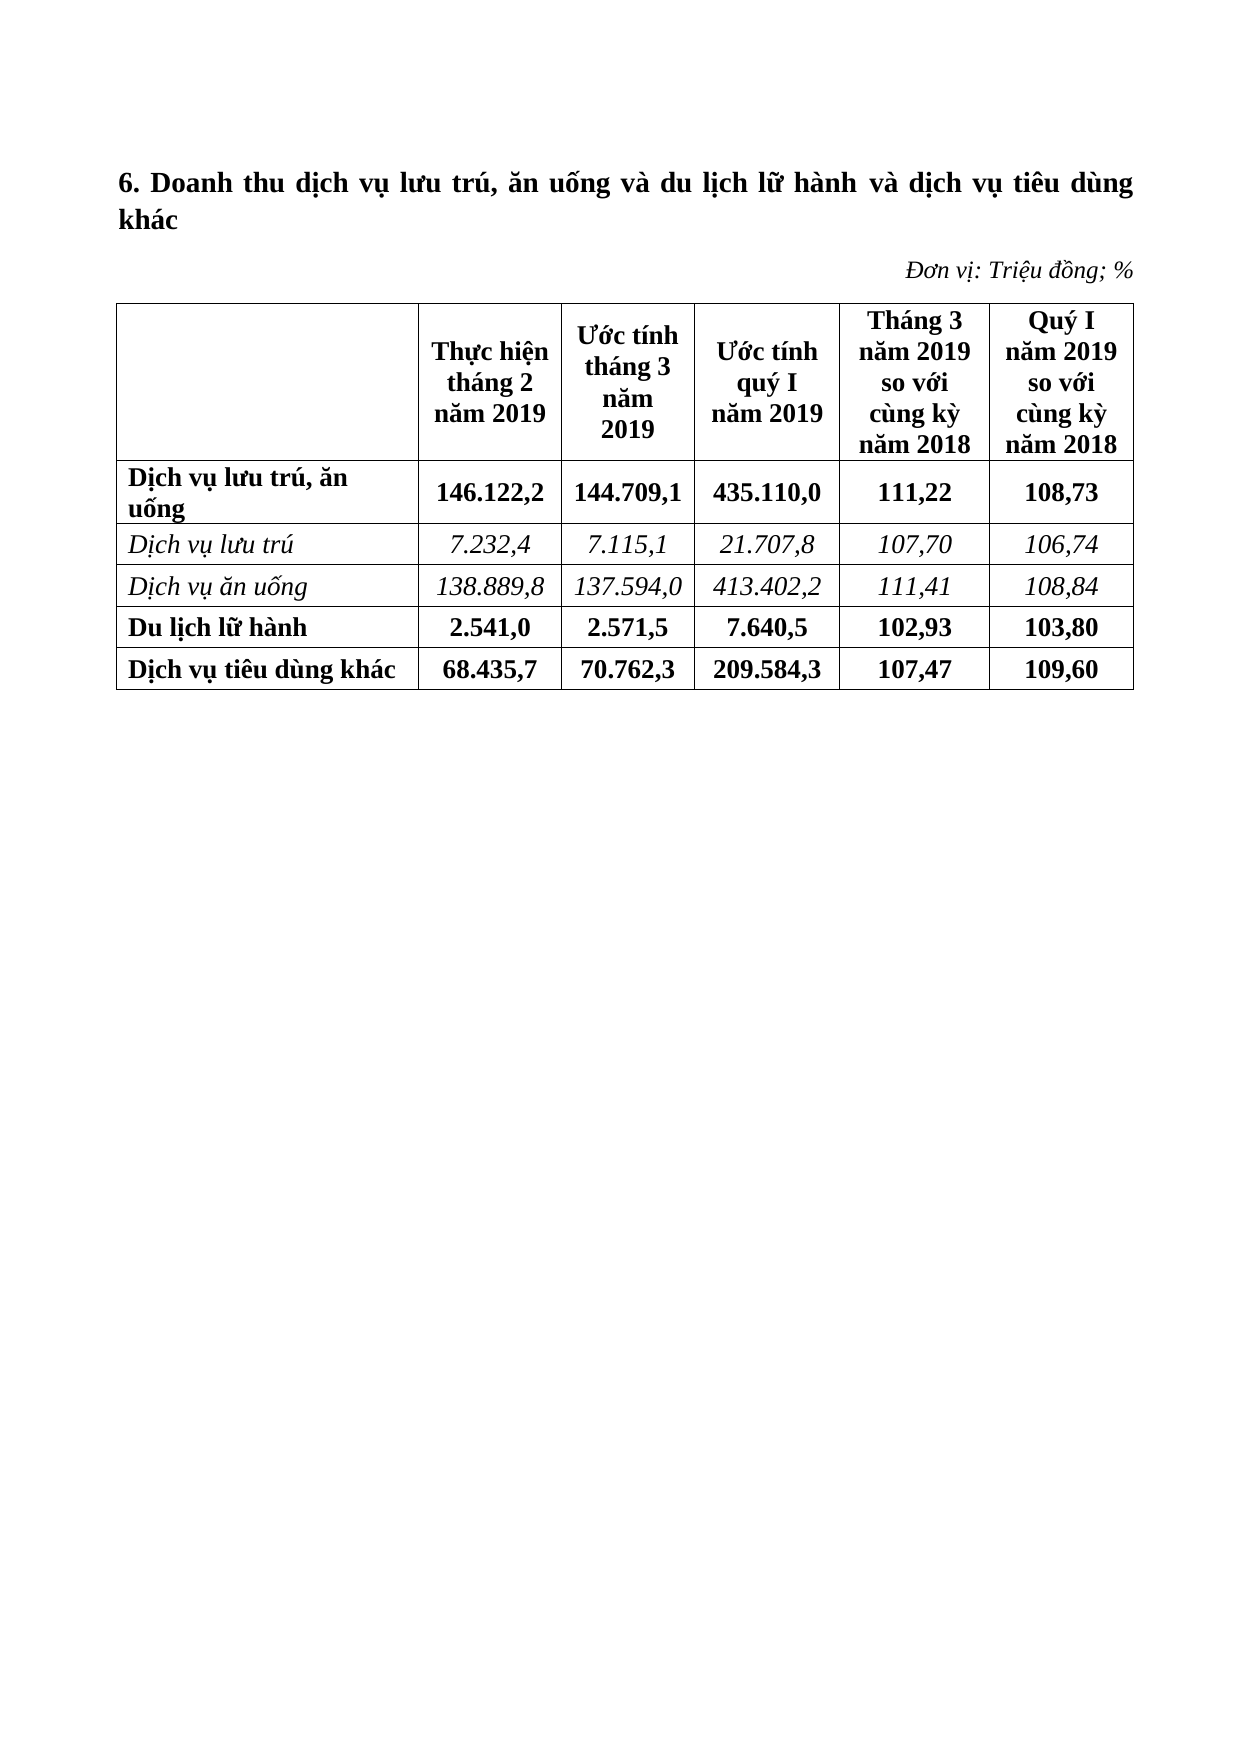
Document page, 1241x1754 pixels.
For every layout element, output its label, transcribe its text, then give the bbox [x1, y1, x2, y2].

table_cell 111,22 [840, 461, 989, 523]
table_cell Dịch vụ lưu trú, ăn uống [117, 461, 418, 523]
table_header Tháng 3 năm 2019 so với cùng kỳ năm 2018 [840, 304, 989, 459]
table_cell 2.541,0 [419, 607, 561, 647]
table_cell Dịch vụ tiêu dùng khác [117, 648, 418, 689]
table_cell 435.110,0 [695, 461, 839, 523]
table_cell 146.122,2 [419, 461, 561, 523]
table_cell 21.707,8 [695, 524, 839, 564]
table_cell 7.232,4 [419, 524, 561, 564]
table_cell 106,74 [990, 524, 1133, 564]
table_header Ước tính quý I năm 2019 [695, 304, 839, 459]
text 6. Doanh thu dịch vụ lưu trú, ăn uống và du lịch lữ hành và dịch vụ tiêu dùng khác [118, 166, 1134, 235]
table_cell 108,73 [990, 461, 1133, 523]
table_cell 107,70 [840, 524, 989, 564]
table_cell 107,47 [840, 648, 989, 689]
table_cell Dịch vụ lưu trú [117, 524, 418, 564]
table_header Quý I năm 2019 so với cùng kỳ năm 2018 [990, 304, 1133, 459]
table_header Thực hiện tháng 2 năm 2019 [419, 304, 561, 459]
table_cell Du lịch lữ hành [117, 607, 418, 647]
table_cell 137.594,0 [562, 565, 694, 606]
table_cell 109,60 [990, 648, 1133, 689]
table_cell 138.889,8 [419, 565, 561, 606]
table_cell 103,80 [990, 607, 1133, 647]
table_header [117, 304, 418, 459]
table_cell 7.115,1 [562, 524, 694, 564]
table_cell 144.709,1 [562, 461, 694, 523]
table_cell Dịch vụ ăn uống [117, 565, 418, 606]
table_cell 413.402,2 [695, 565, 839, 606]
table_cell 108,84 [990, 565, 1133, 606]
table_cell 7.640,5 [695, 607, 839, 647]
table_header Ước tính tháng 3 năm 2019 [562, 304, 694, 459]
table_cell 102,93 [840, 607, 989, 647]
table_cell 2.571,5 [562, 607, 694, 647]
table_cell 68.435,7 [419, 648, 561, 689]
text Đơn vị: Triệu đồng; % [118, 255, 1134, 284]
table_cell 209.584,3 [695, 648, 839, 689]
table_cell 111,41 [840, 565, 989, 606]
table_cell 70.762,3 [562, 648, 694, 689]
